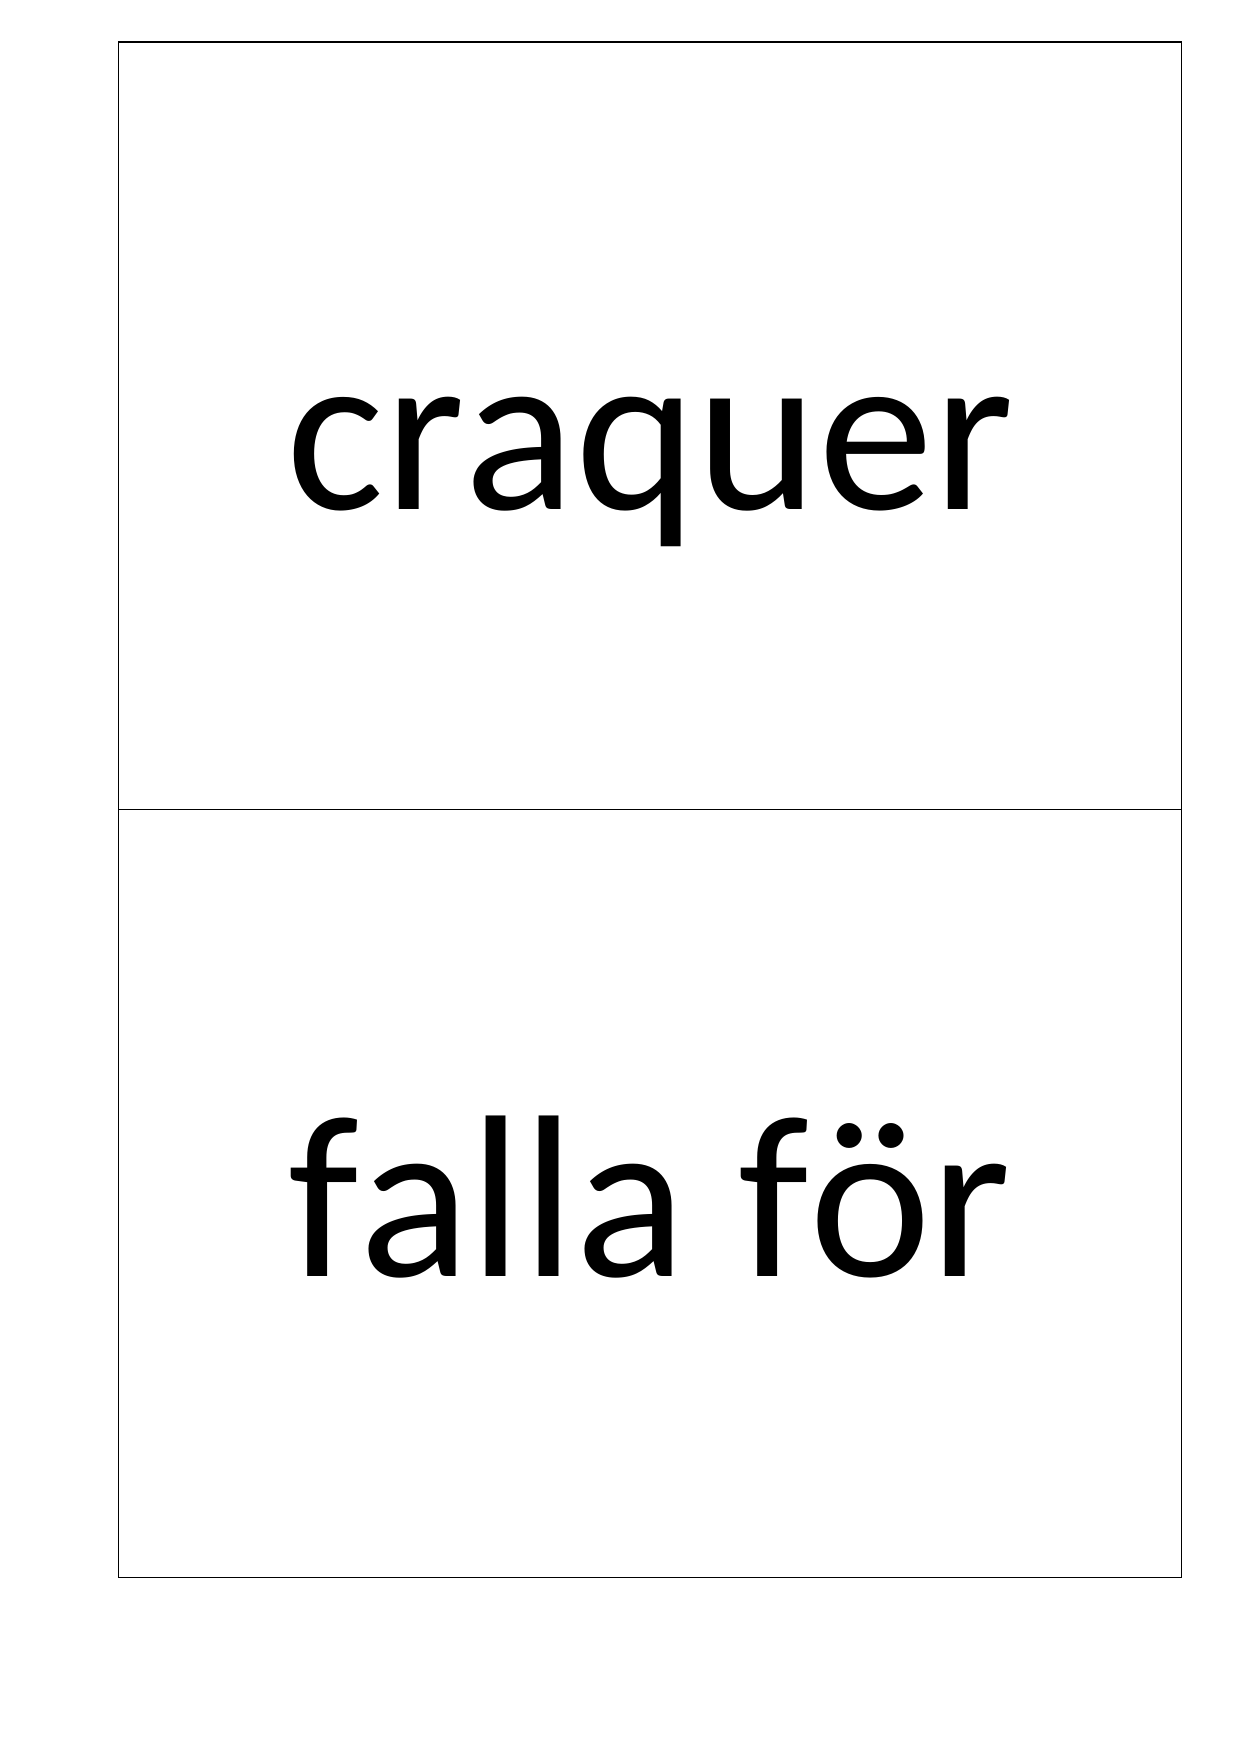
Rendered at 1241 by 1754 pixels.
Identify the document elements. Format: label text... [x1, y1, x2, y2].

table_cell craquer [119, 43, 1181, 809]
table_cell falla för [119, 810, 1181, 1577]
